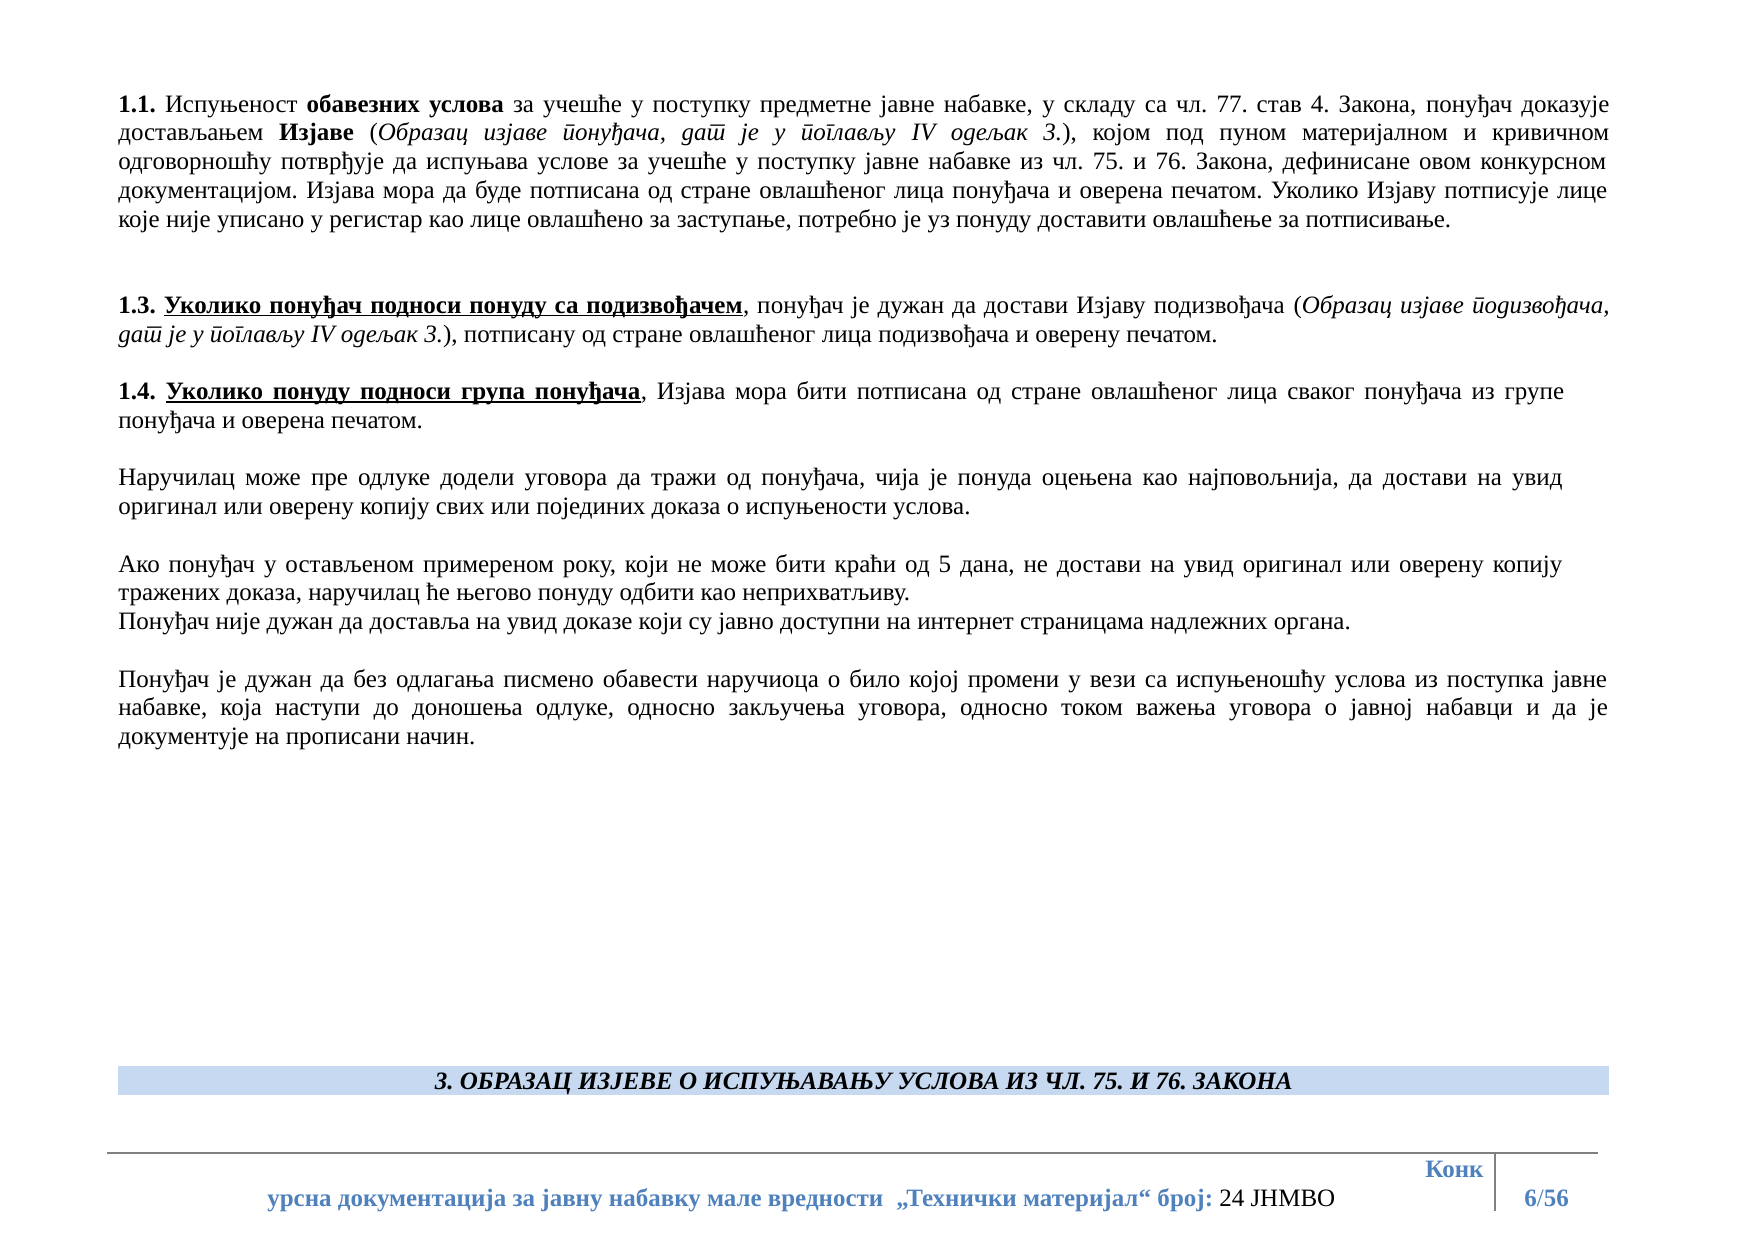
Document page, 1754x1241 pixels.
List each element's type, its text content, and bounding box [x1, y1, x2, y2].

list 1.4. Уколико понуду подноси група понуђача, Изјава мора бити потписана од стране овлашћеног лица сваког понуђача из групе понуђача и оверена печатом. [118, 376, 1565, 434]
list 1.1. Испуњеност обавезних услова за учешће у поступку предметне јавне набавке, у складу са чл. 77. став 4. Закона, понуђач доказује достављањем Изјаве (Образац изјаве понуђача, дат је у поглављу IV одељак 3.), којом под пуном материјалном и кривичном одговорношћу потврђује да испуњава услове за учешће у поступку јавне набавке из чл. 75. и 76. Закона, дефинисане овом конкурсном документацијом. Изјава мора да буде потписана од стране овлашћеног лица понуђача и оверена печатом. Уколико Изјаву потписује лице које није уписано у регистар као лице овлашћено за заступање, потребно је уз понуду доставити овлашћење за потписивање. [118, 89, 1609, 232]
list 1.3. Уколико понуђач подноси понуду са подизвођачем, понуђач је дужан да достави Изјаву подизвођача (Образац изјаве подизвођача, дат је у поглављу IV одељак 3.), потписану од стране овлашћеног лица подизвођача и оверену печатом. [118, 290, 1609, 347]
text Понуђач је дужан да без одлагања писмено обавести наручиоца о било којој промени у вези са испуњеношћу услова из поступка јавне набавке, која наступи до доношења одлуке, односно закључења уговора, односно током важења уговора о јавној набавци и да је документује на прописани начин. [118, 664, 1609, 750]
list Ако понуђач у остављеном примереном року, који не може бити краћи од 5 дана, не достави на увид оригинал или оверену копију тражених доказа, наручилац ће његово понуду одбити као неприхватљиву. [118, 549, 1565, 606]
list Понуђач није дужан да доставља на увид доказе који су јавно доступни на интернет страницама надлежних органа. [118, 606, 1565, 635]
list 3. ОБРАЗАЦ ИЗЈЕВЕ О ИСПУЊАВАЊУ УСЛОВА ИЗ ЧЛ. 75. И 76. ЗАКОНА [118, 1066, 1609, 1095]
list Наручилац може пре одлуке додели уговора да тражи од понуђача, чија је понуда оцењена као најповољнија, да достави на увид оригинал или оверену копију свих или појединих доказа о испуњености услова. [118, 462, 1565, 520]
